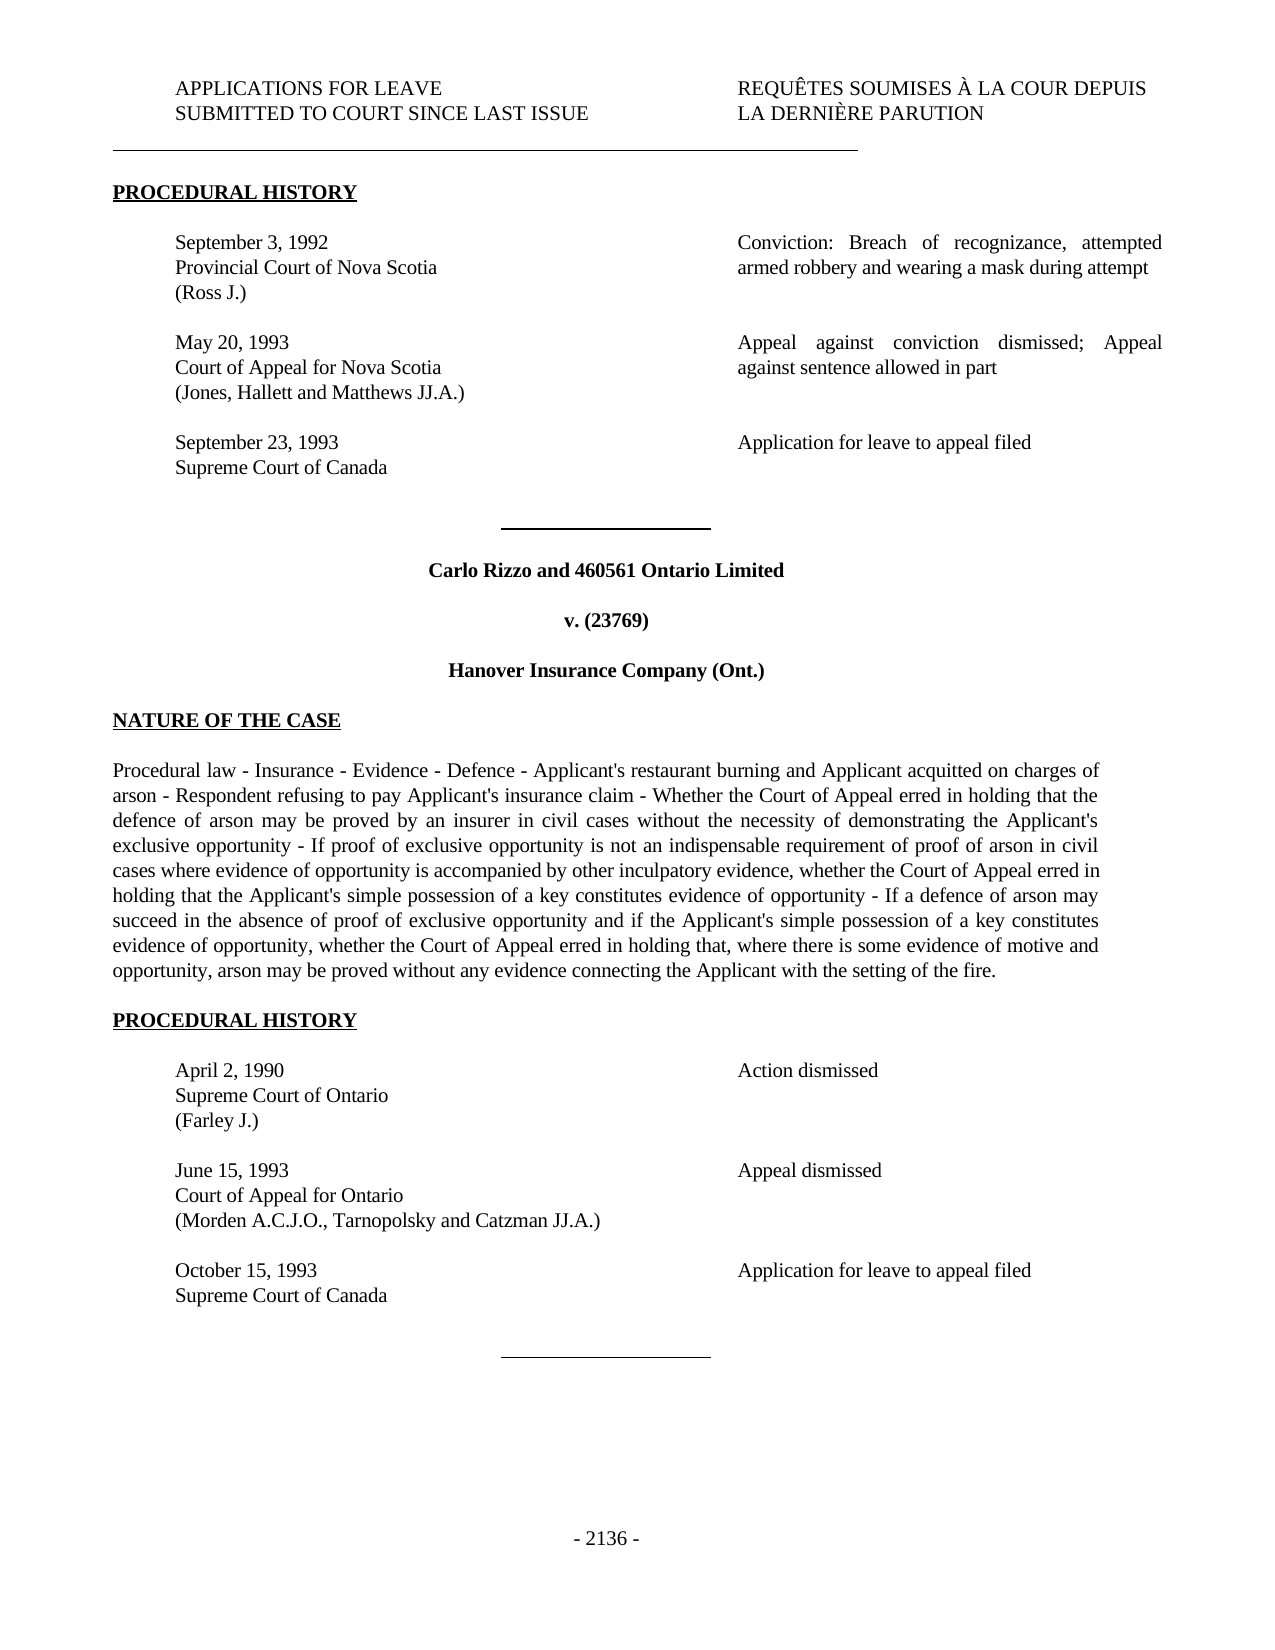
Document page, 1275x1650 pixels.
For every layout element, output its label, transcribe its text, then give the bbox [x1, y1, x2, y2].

text NATURE OF THE CASE [112, 707, 1100, 732]
table_header Conviction: Breach of recognizance, attempted armed robbery and wearing a mask during attempt [675, 229, 1225, 304]
table_header October 15, 1993 Supreme Court of Canada [113, 1258, 675, 1307]
table_header April 2, 1990 Supreme Court of Ontario (Farley J.) [113, 1058, 675, 1132]
table_header June 15, 1993 Court of Appeal for Ontario (Morden A.C.J.O., Tarnopolsky and Catzman JJ.A.) [113, 1158, 675, 1232]
text PROCEDURAL HISTORY [112, 179, 1100, 204]
table_header Application for leave to appeal filed [675, 429, 1225, 479]
text v. (23769) [112, 607, 1100, 632]
table_header September 23, 1993 Supreme Court of Canada [113, 429, 675, 479]
table_header Appeal against conviction dismissed; Appeal against sentence allowed in part [675, 329, 1225, 404]
table_header Appeal dismissed [675, 1158, 1225, 1232]
text PROCEDURAL HISTORY [112, 1007, 1100, 1032]
text Carlo Rizzo and 460561 Ontario Limited [112, 557, 1100, 582]
text Procedural law - Insurance - Evidence - Defence - Applicant's restaurant burning and Applicant acquitted on charges of arson - Respondent refusing to pay Applicant's insurance claim - Whether the Court of Appeal erred in holding that the defence of arson may be proved by an insurer in civil cases without the necessity of demonstrating the Applicant's exclusive opportunity - If proof of exclusive opportunity is not an indispensable requirement of proof of arson in civil cases where evidence of opportunity is accompanied by other inculpatory evidence, whether the Court of Appeal erred in holding that the Applicant's simple possession of a key constitutes evidence of opportunity - If a defence of arson may succeed in the absence of proof of exclusive opportunity and if the Applicant's simple possession of a key constitutes evidence of opportunity, whether the Court of Appeal erred in holding that, where there is some evidence of motive and opportunity, arson may be proved without any evidence connecting the Applicant with the setting of the fire. [112, 757, 1100, 982]
table_header September 3, 1992 Provincial Court of Nova Scotia (Ross J.) [113, 229, 675, 304]
text Hanover Insurance Company (Ont.) [112, 657, 1100, 682]
table_header May 20, 1993 Court of Appeal for Nova Scotia (Jones, Hallett and Matthews JJ.A.) [113, 329, 675, 404]
table_header Application for leave to appeal filed [675, 1258, 1225, 1307]
table_header Action dismissed [675, 1058, 1225, 1132]
